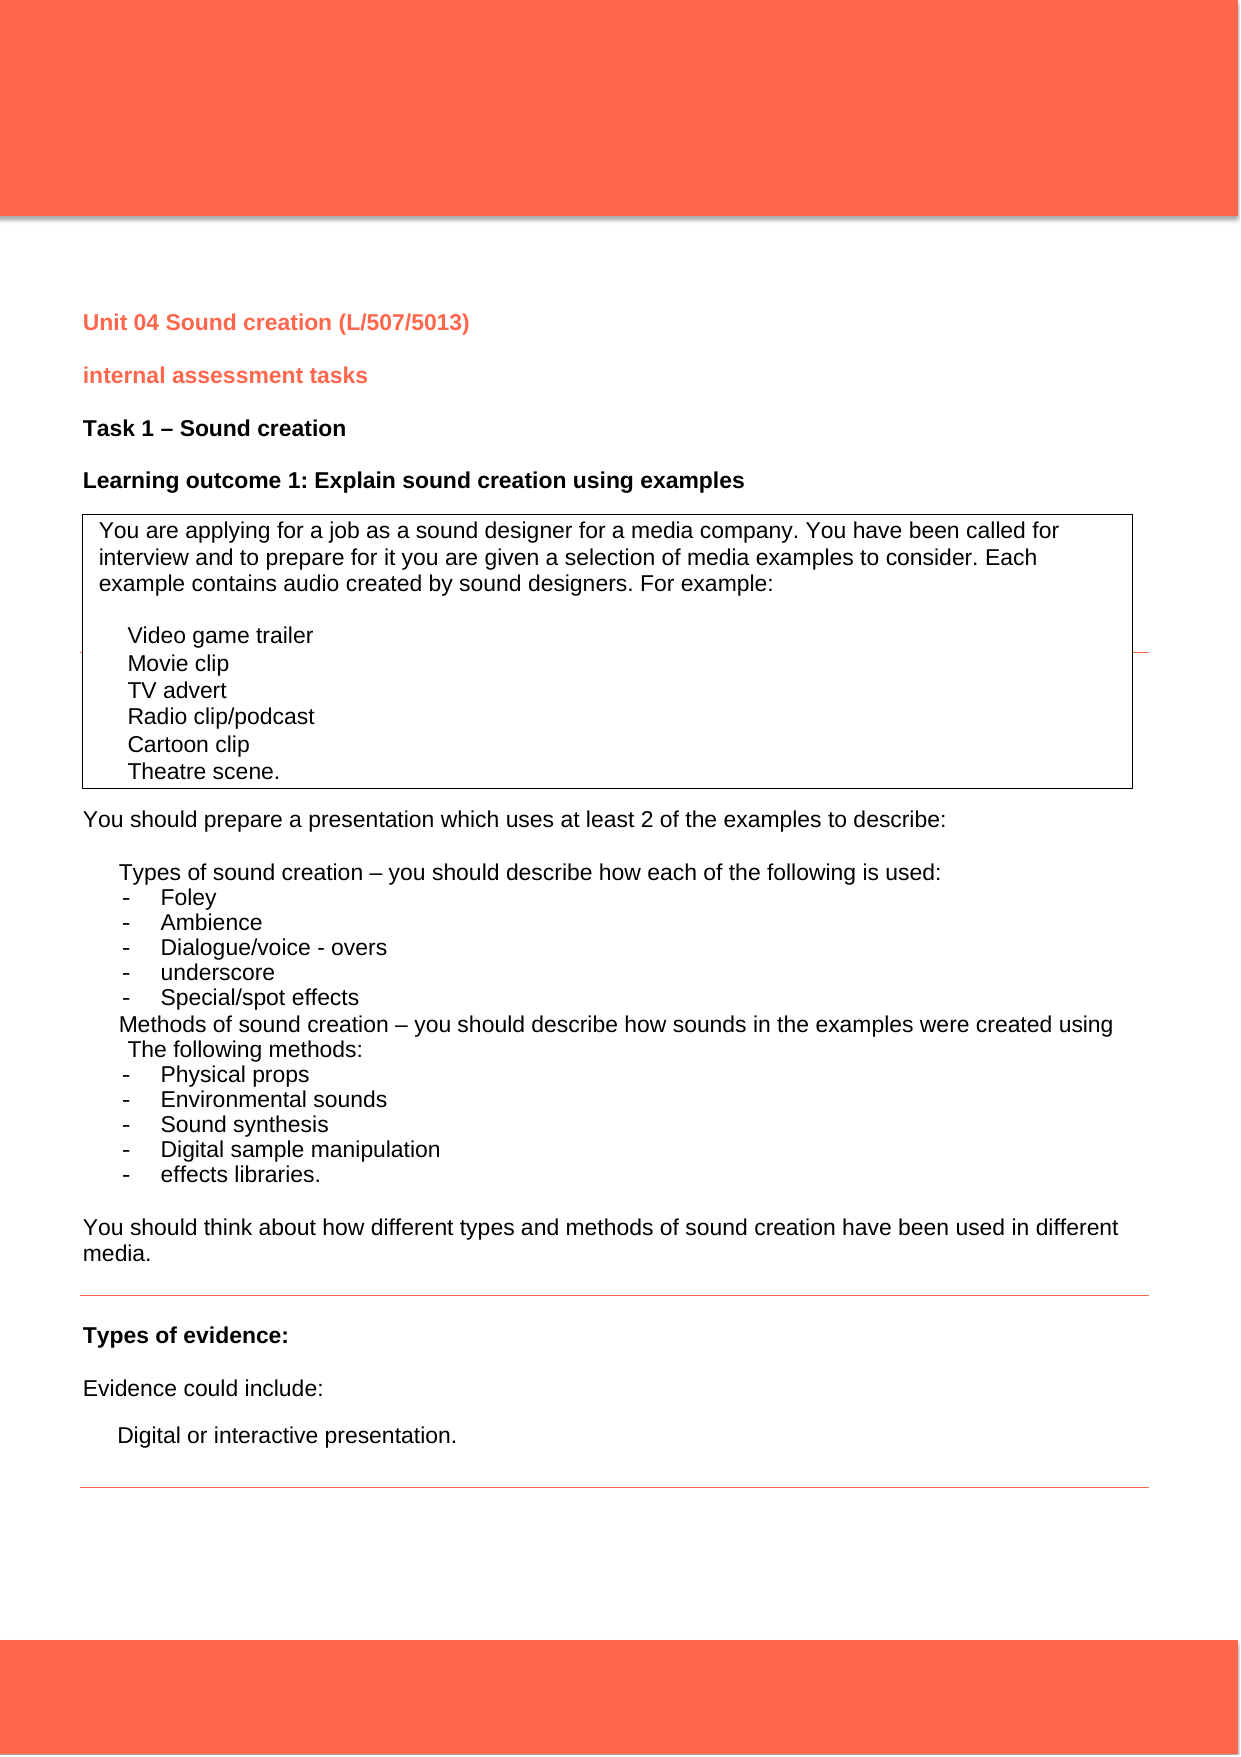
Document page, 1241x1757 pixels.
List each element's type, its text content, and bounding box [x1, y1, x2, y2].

text Methods of sound creation – you should describe how sounds in the examples were created using [90, 1012, 1240, 1037]
text - Digital sample manipulation [119, 1139, 1240, 1164]
picture [0, 0, 1240, 227]
text - Sound synthesis [119, 1114, 1240, 1139]
text You should think about how different types and methods of sound creation have been used in different media. [83, 1214, 1123, 1266]
text - Ambience [119, 912, 1240, 937]
text - Environmental sounds [119, 1089, 1240, 1114]
text Evidence could include: [83, 1374, 1240, 1401]
text - Dialogue/voice - overs [119, 937, 1240, 962]
text - underscore [119, 962, 1240, 987]
text - Physical props [119, 1062, 1240, 1089]
text Theatre scene. [98, 757, 1240, 784]
text Task 1 – Sound creation [83, 415, 1240, 441]
text Types of evidence: [83, 1322, 1240, 1348]
text - effects libraries. [119, 1164, 1240, 1189]
text - Special/spot effects [119, 987, 1240, 1012]
text Movie clip [98, 648, 1240, 676]
text Types of sound creation – you should describe how each of the following is used: [90, 859, 1240, 885]
text Digital or interactive presentation. [83, 1422, 1240, 1448]
text TV advert [98, 676, 1240, 703]
text Video game trailer [98, 622, 1240, 648]
text Cartoon clip [98, 730, 1240, 757]
text You should prepare a presentation which uses at least 2 of the examples to describe: [83, 806, 1240, 833]
text - Foley [119, 885, 1240, 912]
picture [0, 1636, 1240, 1755]
text Unit 04 Sound creation (L/507/5013) internal assessment tasks [83, 309, 475, 388]
text The following methods: [127, 1037, 1240, 1062]
text You are applying for a job as a sound designer for a media company. You have been called for interview and to prepare for it you are given a selection of media examples to consider. Each example contains audio created by sound designers. For example: [98, 517, 1064, 596]
text Learning outcome 1: Explain sound creation using examples [83, 468, 1240, 493]
text Radio clip/podcast [98, 703, 1240, 730]
